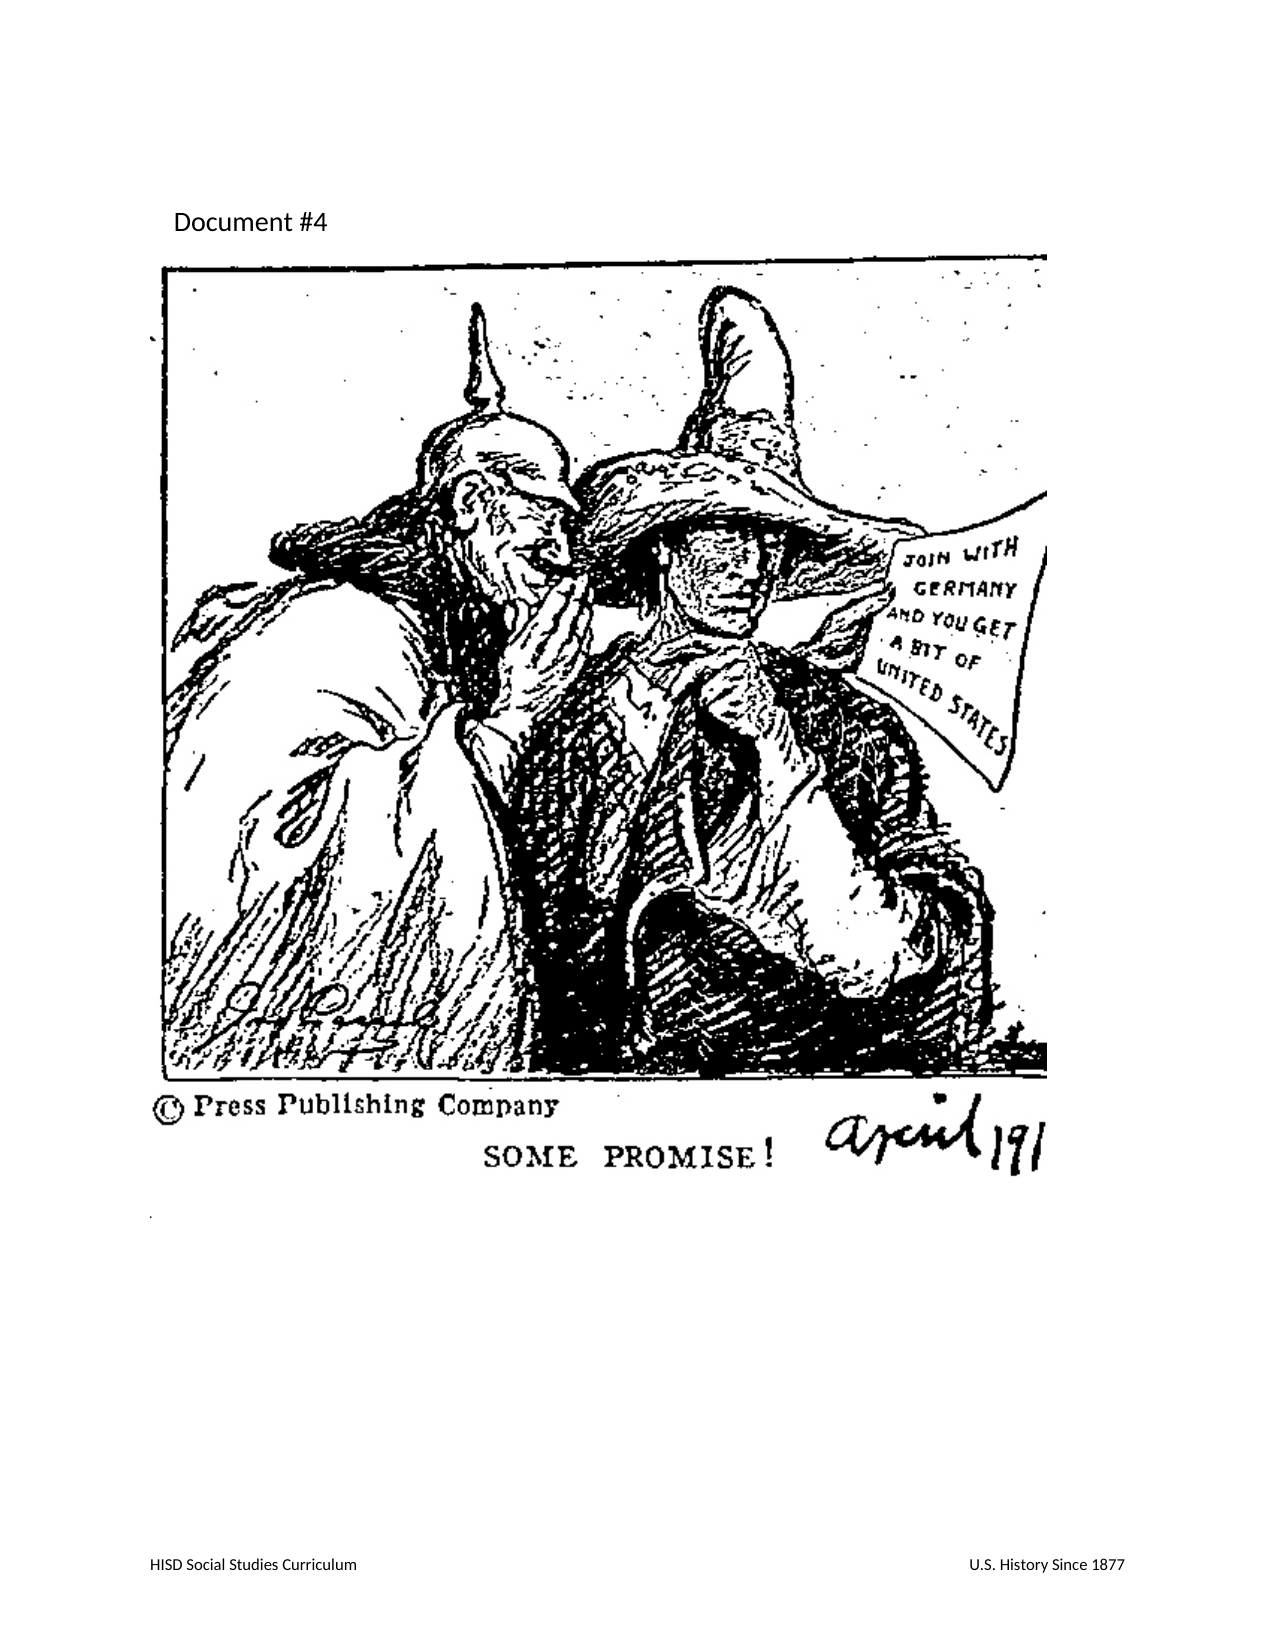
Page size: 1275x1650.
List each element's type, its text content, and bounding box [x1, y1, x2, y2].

text Document #4 [173, 203, 1102, 238]
picture [150, 253, 1047, 1218]
